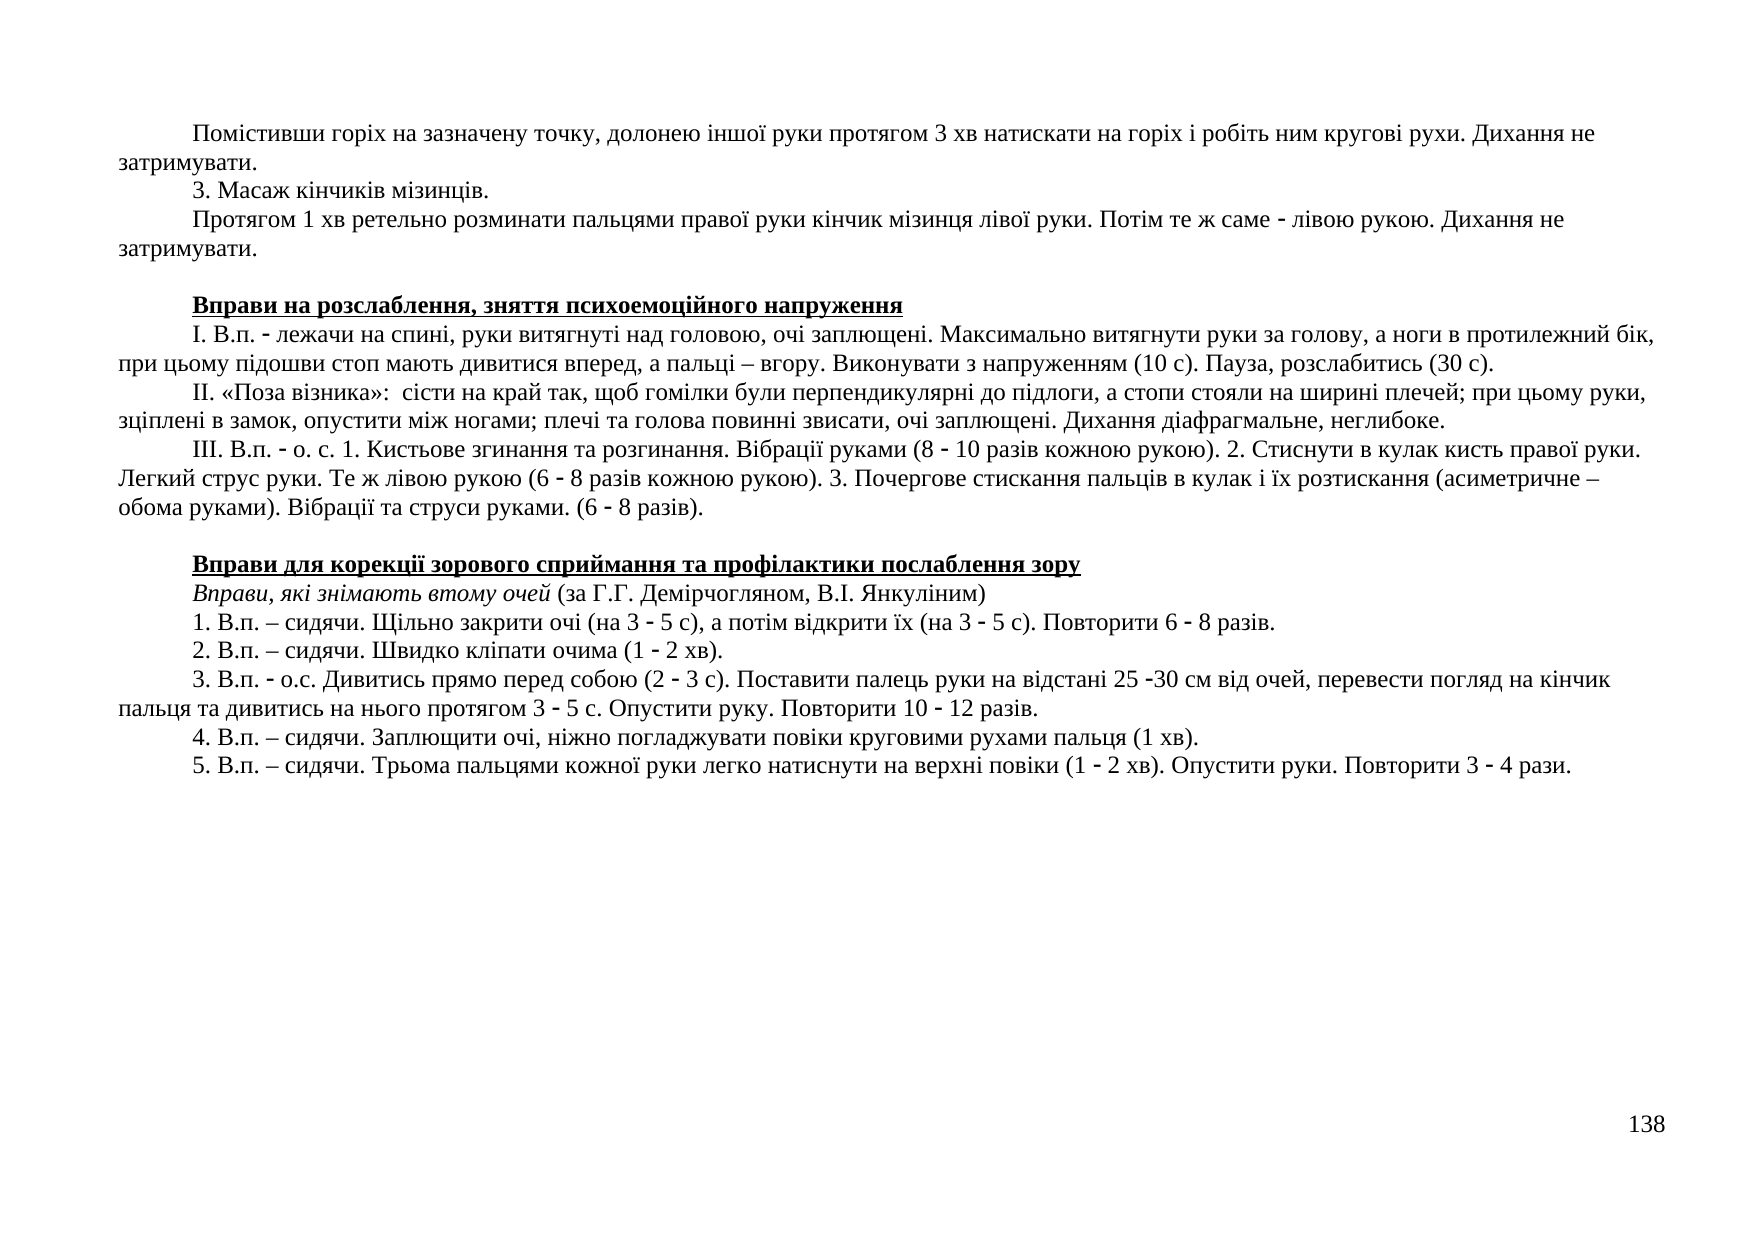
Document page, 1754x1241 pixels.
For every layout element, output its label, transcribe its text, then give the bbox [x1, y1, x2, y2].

text 5. В.п. – сидячи. Трьома пальцями кожної руки легко натиснути на верхні повіки (1 2 хв). Опустити руки. Повторити 3 4 рази. [118, 751, 1665, 779]
text ІІІ. В.п. о. с. 1. Кистьове згинання та розгинання. Вібрації руками (8 10 разів кожною рукою). 2. Стиснути в кулак кисть правої руки. Легкий струс руки. Те ж лівою рукою (6 8 разів кожною рукою). 3. Почергове стискання пальців в кулак і їх розтискання (асиметричне – обома руками). Вібрації та струси руками. (6 8 разів). [118, 434, 1665, 521]
text ІІ. «Поза візника»: сісти на край так, щоб гомілки були перпендикулярні до підлоги, а стопи стояли на ширині плечей; при цьому руки, зціплені в замок, опустити між ногами; плечі та голова повинні звисати, очі заплющені. Дихання діафрагмальне, неглибоке. [118, 377, 1665, 434]
text 2. В.п. – сидячи. Швидко кліпати очима (1 2 хв). [118, 636, 1665, 664]
text Протягом 1 хв ретельно розминати пальцями правої руки кінчик мізинця лівої руки. Потім те ж саме лівою рукою. Дихання не затримувати. [118, 204, 1665, 262]
text 3. В.п. о.с. Дивитись прямо перед собою (2 3 с). Поставити палець руки на відстані 25 від очей, перевести погляд на кінчик пальця та дивитись на нього протягом 3 5 с. Опустити руку. Повторити 10 12 разів. [118, 664, 1665, 722]
text 1. В.п. – сидячи. Щільно закрити очі (на 3 5 с), а потім відкрити їх (на 3 5 с). Повторити 6 8 разів. [118, 607, 1665, 636]
text Вправи для корекції зорового сприймання та профілактики послаблення зору [118, 549, 1665, 578]
text Помістивши горіх на зазначену точку, долонею іншої руки протягом 3 хв натискати на горіх і робіть ним кругові рухи. Дихання не затримувати. [118, 118, 1665, 176]
text 4. В.п. – сидячи. Заплющити очі, ніжно погладжувати повіки круговими рухами пальця (1 хв). [118, 722, 1665, 751]
text І. В.п. лежачи на спині, руки витягнуті над головою, очі заплющені. Максимально витягнути руки за голову, а ноги в протилежний бік, при цьому підошви стоп мають дивитися вперед, а пальці – вгору. Виконувати з напруженням (10 с). Пауза, розслабитись (30 с). [118, 319, 1665, 377]
text Вправи, які знімають втому очей (за Г.Г. Демірчогляном, В.І. Янкуліним) [118, 578, 1665, 607]
text 3. Масаж кінчиків мізинців. [118, 176, 1665, 204]
text Вправи на розслаблення, зняття психоемоційного напруження [118, 291, 1665, 319]
